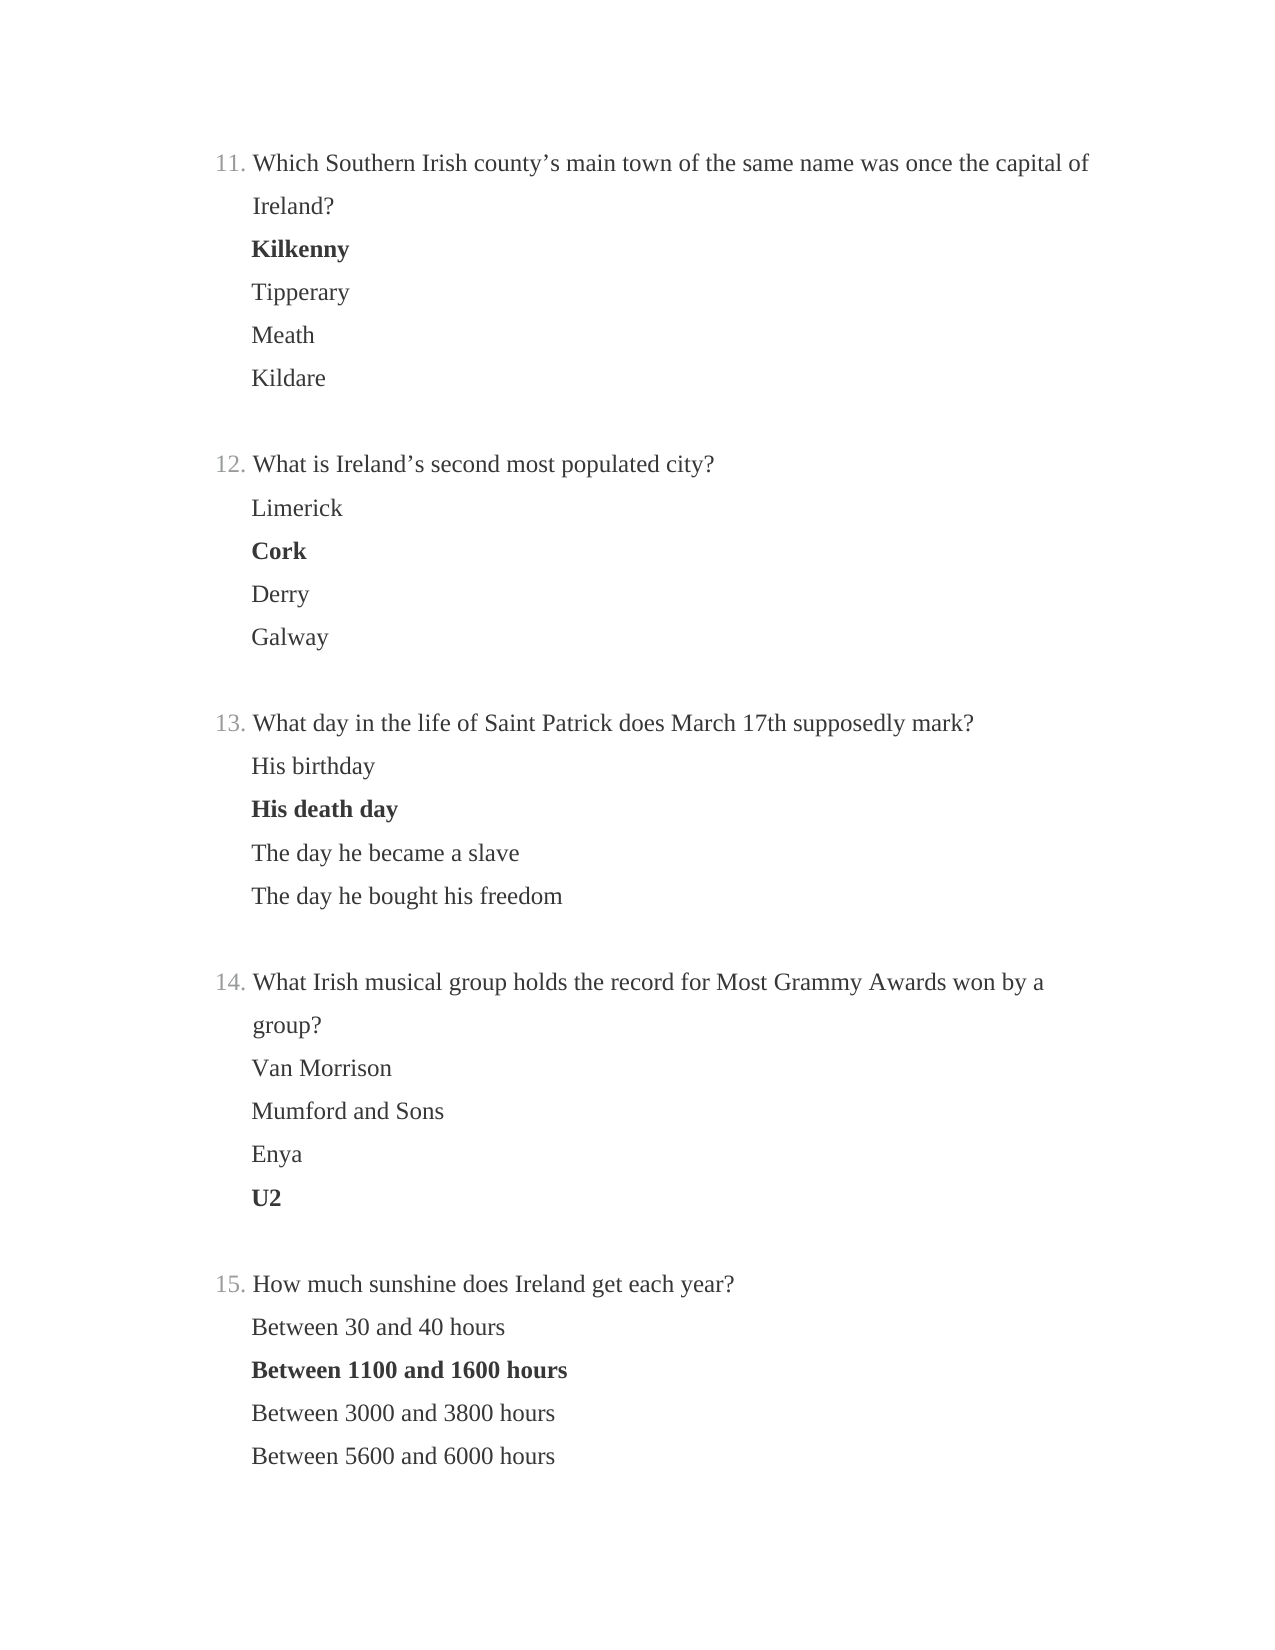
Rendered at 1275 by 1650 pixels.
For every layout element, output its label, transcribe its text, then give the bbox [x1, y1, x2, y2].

list Which Southern Irish county’s main town of the same name was once the capital of Ireland? [215, 148, 1098, 219]
text His birthday His death day The day he became a slave The day he bought his freedom [251, 751, 1098, 909]
text Limerick Cork Derry Galway [251, 493, 1098, 651]
text Kilkenny Tipperary Meath Kildare [251, 234, 1098, 392]
list What is Ireland’s second most populated city? [215, 449, 1098, 478]
list How much sunshine does Ireland get each year? [215, 1269, 1098, 1298]
list What Irish musical group holds the record for Most Grammy Awards won by a group? [215, 967, 1098, 1039]
text Van Morrison Mumford and Sons Enya U2 [251, 1053, 1098, 1211]
list What day in the life of Saint Patrick does March 17th supposedly mark? [215, 708, 1098, 737]
text Between 30 and 40 hours Between 1100 and 1600 hours Between 3000 and 3800 hours Between 5600 and 6000 hours [251, 1312, 1098, 1470]
